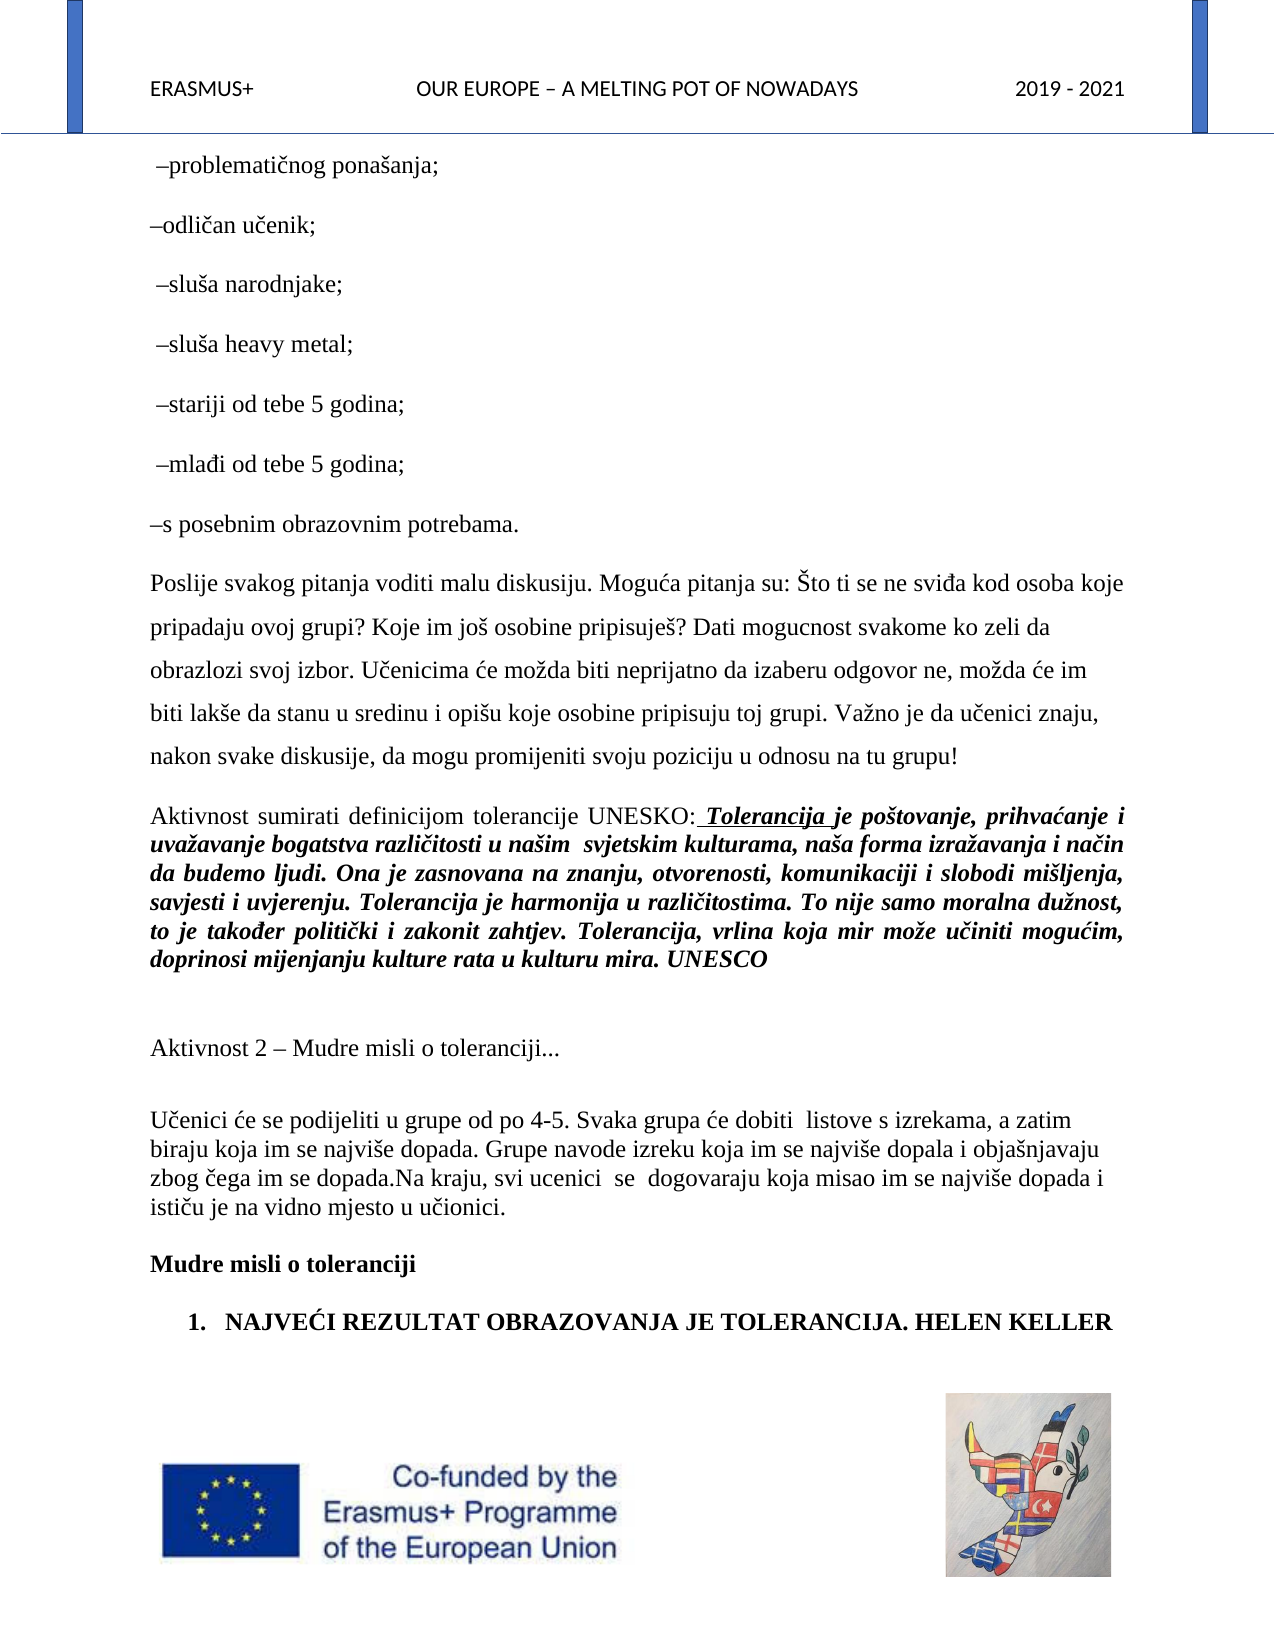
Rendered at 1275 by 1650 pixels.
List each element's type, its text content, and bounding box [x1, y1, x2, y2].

text –sluša narodnjake; [150, 269, 1125, 298]
text Učenici će se podijeliti u grupe od po 4-5. Svaka grupa će dobiti listove s izrekama, a zatim biraju koja im se najviše dopada. Grupe navode izreku koja im se najviše dopala i objašnjavaju zbog čega im se dopada.Na kraju, svi ucenici se dogovaraju koja misao im se najviše dopada i ističu je na vidno mjesto u učionici. [150, 1105, 1125, 1220]
text –stariji od tebe 5 godina; [150, 389, 1125, 418]
text Aktivnost 2 – Mudre misli o toleranciji... [150, 1033, 1125, 1062]
text Mudre misli o toleranciji [150, 1249, 1125, 1278]
picture [945, 1393, 1112, 1577]
text Aktivnost sumirati definicijom tolerancije UNESKO: Tolerancija je poštovanje, prihvaćanje i uvažavanje bogatstva različitosti u našim svjetskim kulturama, naša forma izražavanja i način da budemo ljudi. Ona je zasnovana na znanju, otvorenosti, komunikaciji i slobodi mišljenja, savjesti i uvjerenju. Tolerancija je harmonija u različitostima. To nije samo moralna dužnost, to je također politički i zakonit zahtjev. Tolerancija, vrlina koja mir može učiniti mogućim, doprinosi mijenjanju kulture rata u kulturu mira. UNESCO [150, 801, 1125, 973]
text –problematičnog ponašanja; [150, 150, 1125, 179]
picture [150, 1446, 661, 1577]
text Poslije svakog pitanja voditi malu diskusiju. Moguća pitanja su: Što ti se ne sviđa kod osoba koje pripadaju ovoj grupi? Koje im još osobine pripisuješ? Dati mogucnost svakome ko zeli da obrazlozi svoj izbor. Učenicima će možda biti neprijatno da izaberu odgovor ne, možda će im biti lakše da stanu u sredinu i opišu koje osobine pripisuju toj grupi. Važno je da učenici znaju, nakon svake diskusije, da mogu promijeniti svoju poziciju u odnosu na tu grupu! [150, 568, 1125, 770]
list NAJVEĆI REZULTAT OBRAZOVANJA JE TOLERANCIJA. HELEN KELLER [187, 1307, 1125, 1336]
text –odličan učenik; [150, 210, 1125, 238]
text –sluša heavy metal; [150, 329, 1125, 358]
text –s posebnim obrazovnim potrebama. [150, 509, 1125, 537]
text –mlađi od tebe 5 godina; [150, 449, 1125, 478]
